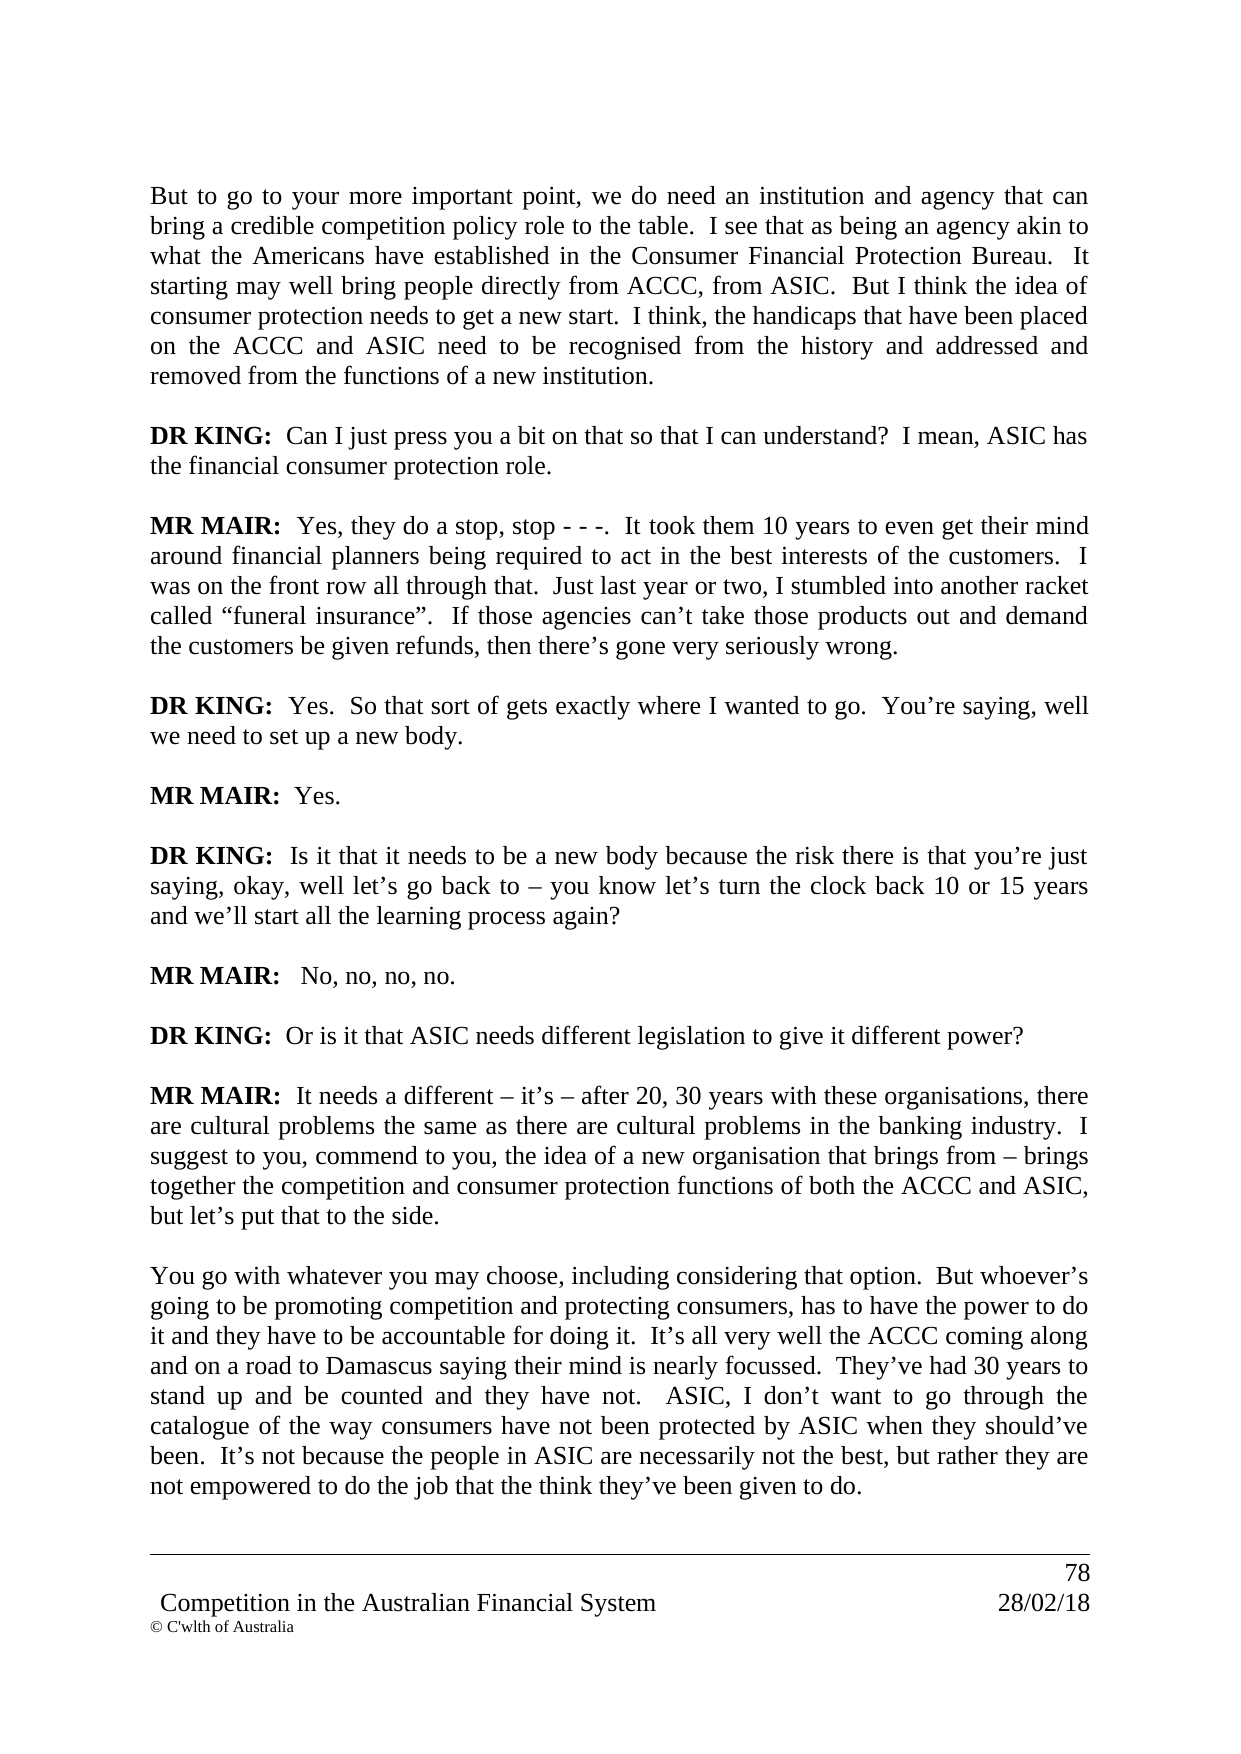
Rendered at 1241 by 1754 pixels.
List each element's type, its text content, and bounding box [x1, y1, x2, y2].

text You go with whatever you may choose, including considering that option. But whoever’s going to be promoting competition and protecting consumers, has to have the power to do it and they have to be accountable for doing it. It’s all very well the ACCC coming along and on a road to Damascus saying their mind is nearly focussed. They’ve had 30 years to stand up and be counted and they have not. ASIC, I don’t want to go through the catalogue of the way consumers have not been protected by ASIC when they should’ve been. It’s not because the people in ASIC are necessarily not the best, but rather they are not empowered to do the job that the think they’ve been given to do. [150, 1260, 1090, 1500]
text DR KING: Is it that it needs to be a new body because the risk there is that you’re just saying, okay, well let’s go back to – you know let’s turn the clock back 10 or 15 years and we’ll start all the learning process again? [150, 840, 1090, 930]
text DR KING: Or is it that ASIC needs different legislation to give it different power? [150, 1020, 1090, 1050]
text MR MAIR: No, no, no, no. [150, 960, 1090, 990]
text DR KING: Yes. So that sort of gets exactly where I wanted to go. You’re saying, well we need to set up a new body. [150, 690, 1090, 750]
text MR MAIR: Yes, they do a stop, stop - - -. It took them 10 years to even get their mind around financial planners being required to act in the best interests of the customers. I was on the front row all through that. Just last year or two, I stumbled into another racket called “funeral insurance”. If those agencies can’t take those products out and demand the customers be given refunds, then there’s gone very seriously wrong. [150, 510, 1090, 660]
text MR MAIR: It needs a different – it’s – after 20, 30 years with these organisations, there are cultural problems the same as there are cultural problems in the banking industry. I suggest to you, commend to you, the idea of a new organisation that brings from – brings together the competition and consumer protection functions of both the ACCC and ASIC, but let’s put that to the side. [150, 1080, 1090, 1230]
text DR KING: Can I just press you a bit on that so that I can understand? I mean, ASIC has the financial consumer protection role. [150, 420, 1090, 480]
text But to go to your more important point, we do need an institution and agency that can bring a credible competition policy role to the table. I see that as being an agency akin to what the Americans have established in the Consumer Financial Protection Bureau. It starting may well bring people directly from ACCC, from ASIC. But I think the idea of consumer protection needs to get a new start. I think, the handicaps that have been placed on the ACCC and ASIC need to be recognised from the history and addressed and removed from the functions of a new institution. [150, 180, 1090, 390]
text MR MAIR: Yes. [150, 780, 1090, 810]
